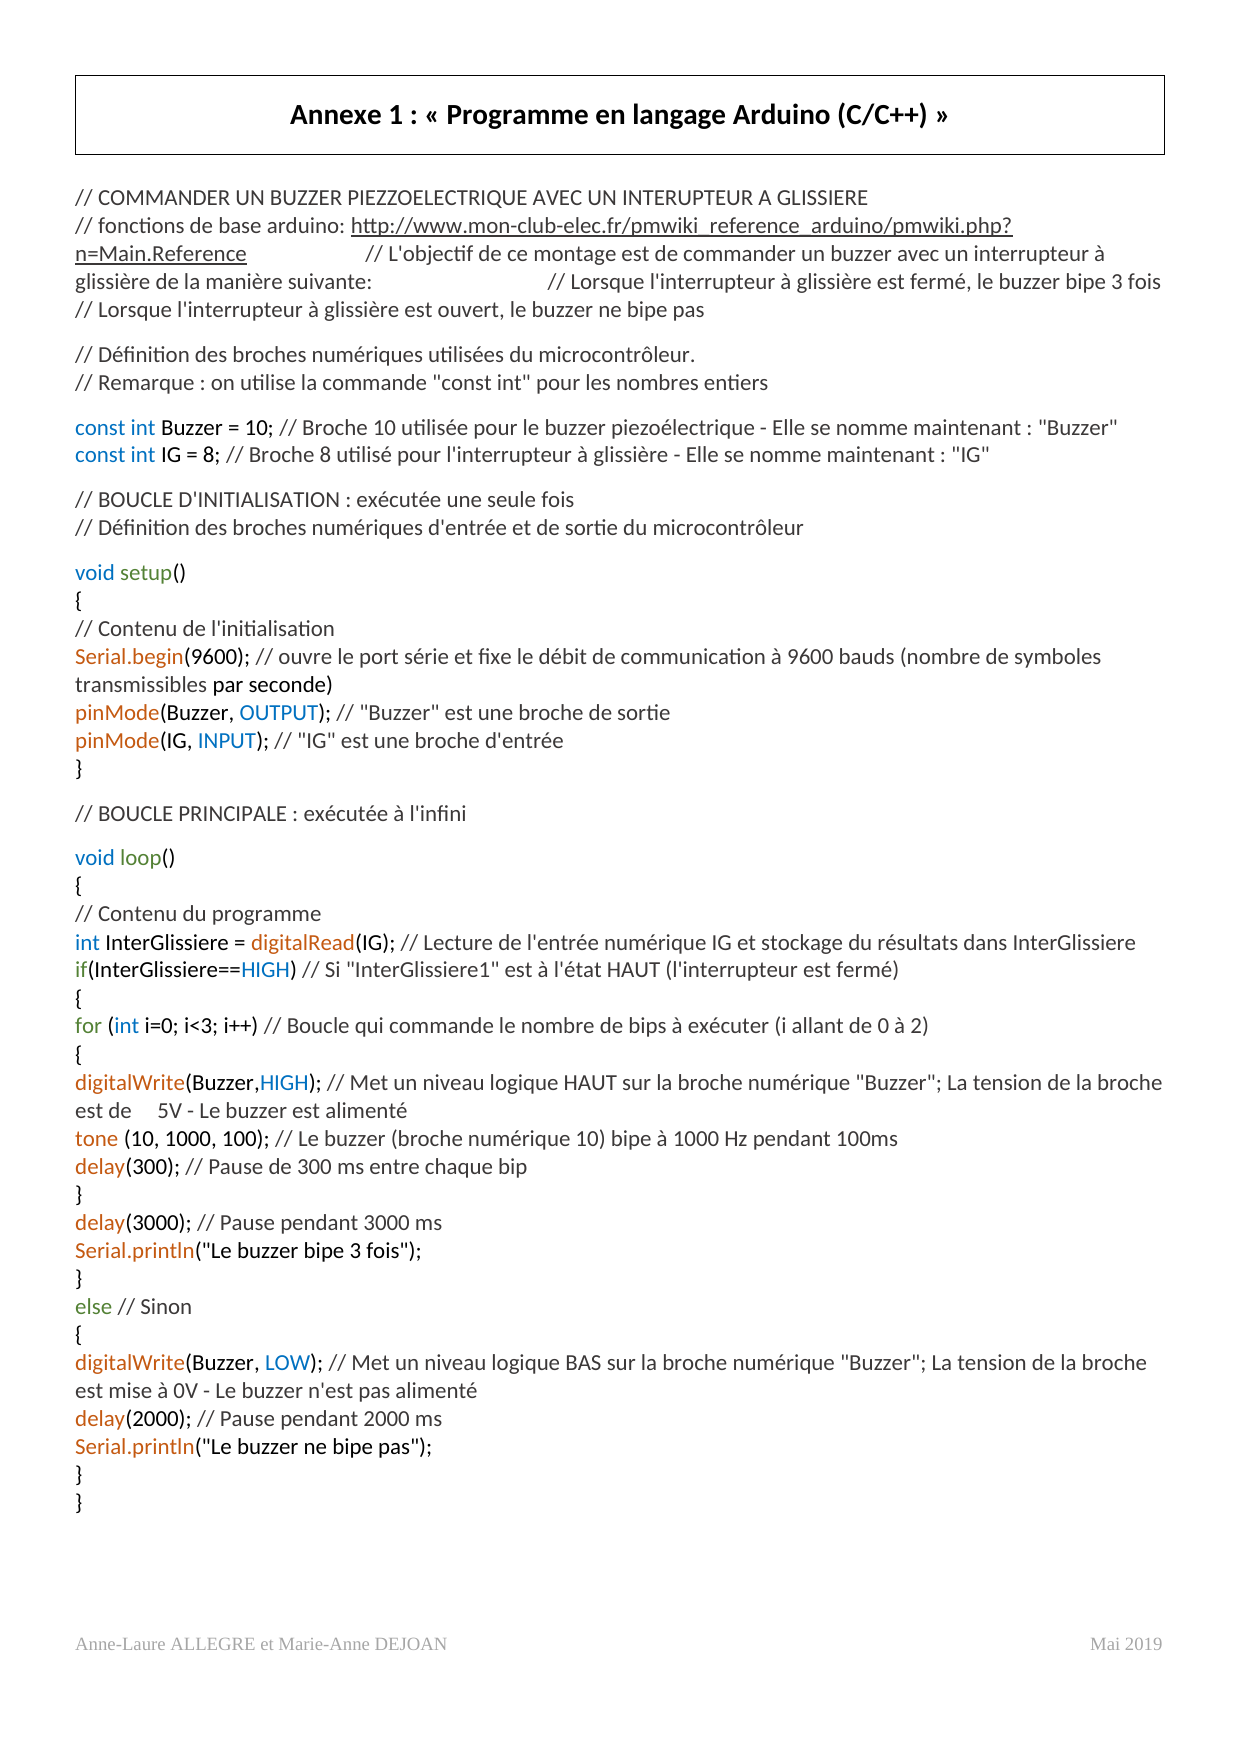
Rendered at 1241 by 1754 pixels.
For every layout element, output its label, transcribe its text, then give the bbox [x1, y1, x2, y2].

text // BOUCLE D'INITIALISATION : exécutée une seule fois // Définition des broches numériques d'entrée et de sortie du microcontrôleur [75, 485, 1165, 541]
text void setup() { // Contenu de l'initialisation Serial.begin(9600); // ouvre le port série et fixe le débit de communication à 9600 bauds (nombre de symboles transmissibles par seconde) pinMode(Buzzer, OUTPUT); // "Buzzer" est une broche de sortie pinMode(IG, INPUT); // "IG" est une broche d'entrée } [75, 558, 1165, 782]
text // Définition des broches numériques utilisées du microcontrôleur. // Remarque : on utilise la commande "const int" pour les nombres entiers [75, 340, 1165, 396]
text // COMMANDER UN BUZZER PIEZZOELECTRIQUE AVEC UN INTERUPTEUR A GLISSIERE // fonctions de base arduino: http://www.mon-club-elec.fr/pmwiki_reference_arduino/pmwiki.php?n=Main.Reference // L'objectif de ce montage est de commander un buzzer avec un interrupteur à glissière de la manière suivante: // Lorsque l'interrupteur à glissière est fermé, le buzzer bipe 3 fois // Lorsque l'interrupteur à glissière est ouvert, le buzzer ne bipe pas [75, 183, 1165, 323]
text // BOUCLE PRINCIPALE : exécutée à l'infini [75, 799, 1165, 827]
text void loop() { // Contenu du programme int InterGlissiere = digitalRead(IG); // Lecture de l'entrée numérique IG et stockage du résultats dans InterGlissiere if(InterGlissiere==HIGH) // Si "InterGlissiere1" est à l'état HAUT (l'interrupteur est fermé) { for (int i=0; i<3; i++) // Boucle qui commande le nombre de bips à exécuter (i allant de 0 à 2) { digitalWrite(Buzzer,HIGH); // Met un niveau logique HAUT sur la broche numérique "Buzzer"; La tension de la broche est de 5V - Le buzzer est alimenté tone (10, 1000, 100); // Le buzzer (broche numérique 10) bipe à 1000 Hz pendant 100ms delay(300); // Pause de 300 ms entre chaque bip } delay(3000); // Pause pendant 3000 ms Serial.println("Le buzzer bipe 3 fois"); } else // Sinon { digitalWrite(Buzzer, LOW); // Met un niveau logique BAS sur la broche numérique "Buzzer"; La tension de la broche est mise à 0V - Le buzzer n'est pas alimenté delay(2000); // Pause pendant 2000 ms Serial.println("Le buzzer ne bipe pas"); } } [75, 843, 1165, 1516]
table_header Annexe 1 : « Programme en langage Arduino (C/C++) » [76, 76, 1164, 154]
text const int Buzzer = 10; // Broche 10 utilisée pour le buzzer piezoélectrique - Elle se nomme maintenant : "Buzzer" const int IG = 8; // Broche 8 utilisé pour l'interrupteur à glissière - Elle se nomme maintenant : "IG" [75, 413, 1165, 469]
